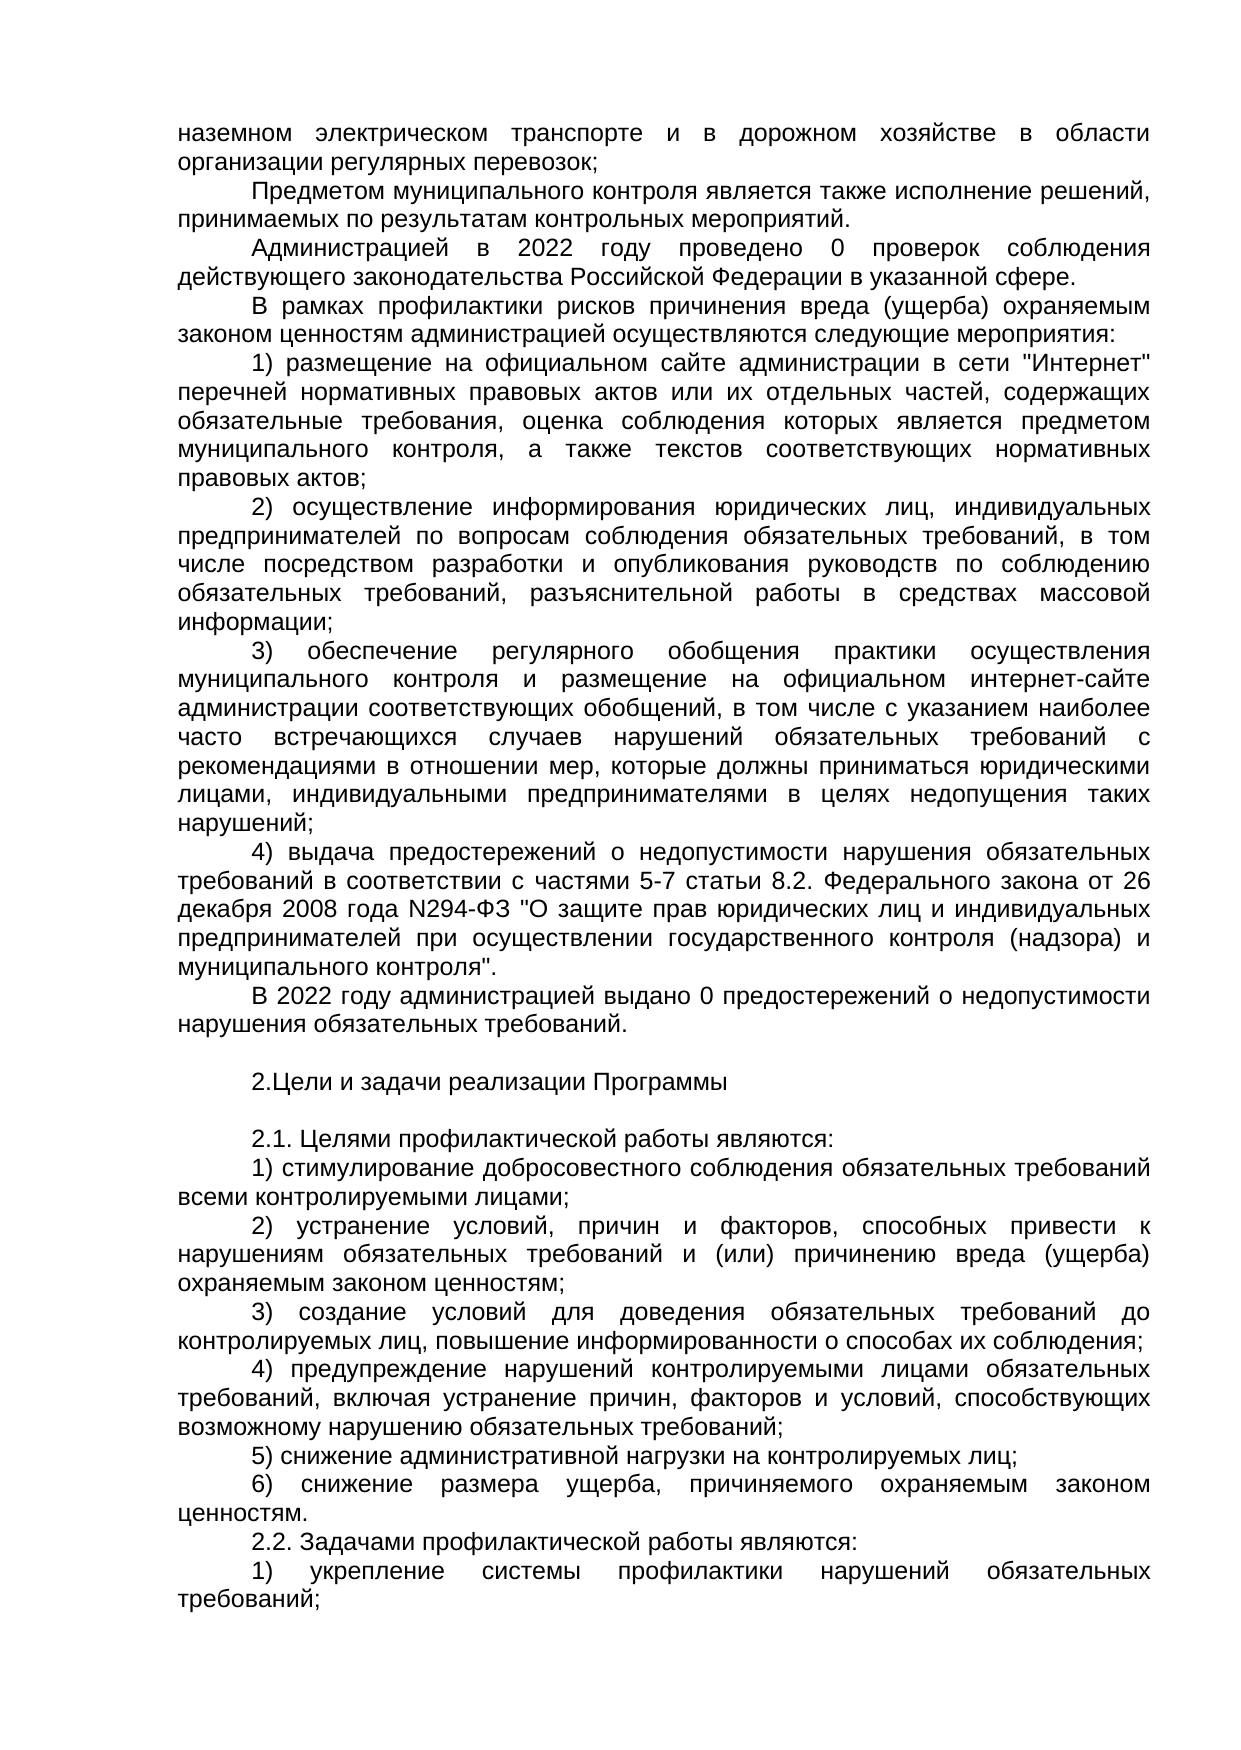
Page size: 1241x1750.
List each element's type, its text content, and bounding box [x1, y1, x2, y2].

text 3) создание условий для доведения обязательных требований до контролируемых лиц, повышение информированности о способах их соблюдения; [177, 1297, 1152, 1354]
text В 2022 году администрацией выдано 0 предостережений о недопустимости нарушения обязательных требований. [177, 981, 1152, 1038]
text 4) предупреждение нарушений контролируемыми лицами обязательных требований, включая устранение причин, факторов и условий, способствующих возможному нарушению обязательных требований; [177, 1354, 1152, 1441]
text 4) выдача предостережений о недопустимости нарушения обязательных требований в соответствии с частями 5-7 статьи 8.2. Федерального закона от 26 декабря 2008 года N294-ФЗ "О защите прав юридических лиц и индивидуальных предпринимателей при осуществлении государственного контроля (надзора) и муниципального контроля". [177, 837, 1152, 981]
text 2) осуществление информирования юридических лиц, индивидуальных предпринимателей по вопросам соблюдения обязательных требований, в том числе посредством разработки и опубликования руководств по соблюдению обязательных требований, разъяснительной работы в средствах массовой информации; [177, 492, 1152, 636]
text В рамках профилактики рисков причинения вреда (ущерба) охраняемым законом ценностям администрацией осуществляются следующие мероприятия: [177, 291, 1152, 348]
text 1) стимулирование добросовестного соблюдения обязательных требований всеми контролируемыми лицами; [177, 1153, 1152, 1211]
text 1) укрепление системы профилактики нарушений обязательных требований; [177, 1556, 1152, 1613]
text 2.2. Задачами профилактической работы являются: [177, 1527, 1152, 1556]
text 2.1. Целями профилактической работы являются: [177, 1124, 1152, 1153]
text 5) снижение административной нагрузки на контролируемых лиц; [177, 1441, 1152, 1469]
text 6) снижение размера ущерба, причиняемого охраняемым законом ценностям. [177, 1469, 1152, 1527]
text 1) размещение на официальном сайте администрации в сети "Интернет" перечней нормативных правовых актов или их отдельных частей, содержащих обязательные требования, оценка соблюдения которых является предметом муниципального контроля, а также текстов соответствующих нормативных правовых актов; [177, 348, 1152, 492]
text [177, 118, 1152, 176]
text Администрацией в 2022 году проведено 0 проверок соблюдения действующего законодательства Российской Федерации в указанной сфере. [177, 233, 1152, 291]
text Предметом муниципального контроля является также исполнение решений, принимаемых по результатам контрольных мероприятий. [177, 176, 1152, 233]
text 2.Цели и задачи реализации Программы [177, 1067, 1152, 1096]
text 3) обеспечение регулярного обобщения практики осуществления муниципального контроля и размещение на официальном интернет-сайте администрации соответствующих обобщений, в том числе с указанием наиболее часто встречающихся случаев нарушений обязательных требований с рекомендациями в отношении мер, которые должны приниматься юридическими лицами, индивидуальными предпринимателями в целях недопущения таких нарушений; [177, 636, 1152, 837]
text 2) устранение условий, причин и факторов, способных привести к нарушениям обязательных требований и (или) причинению вреда (ущерба) охраняемым законом ценностям; [177, 1211, 1152, 1297]
